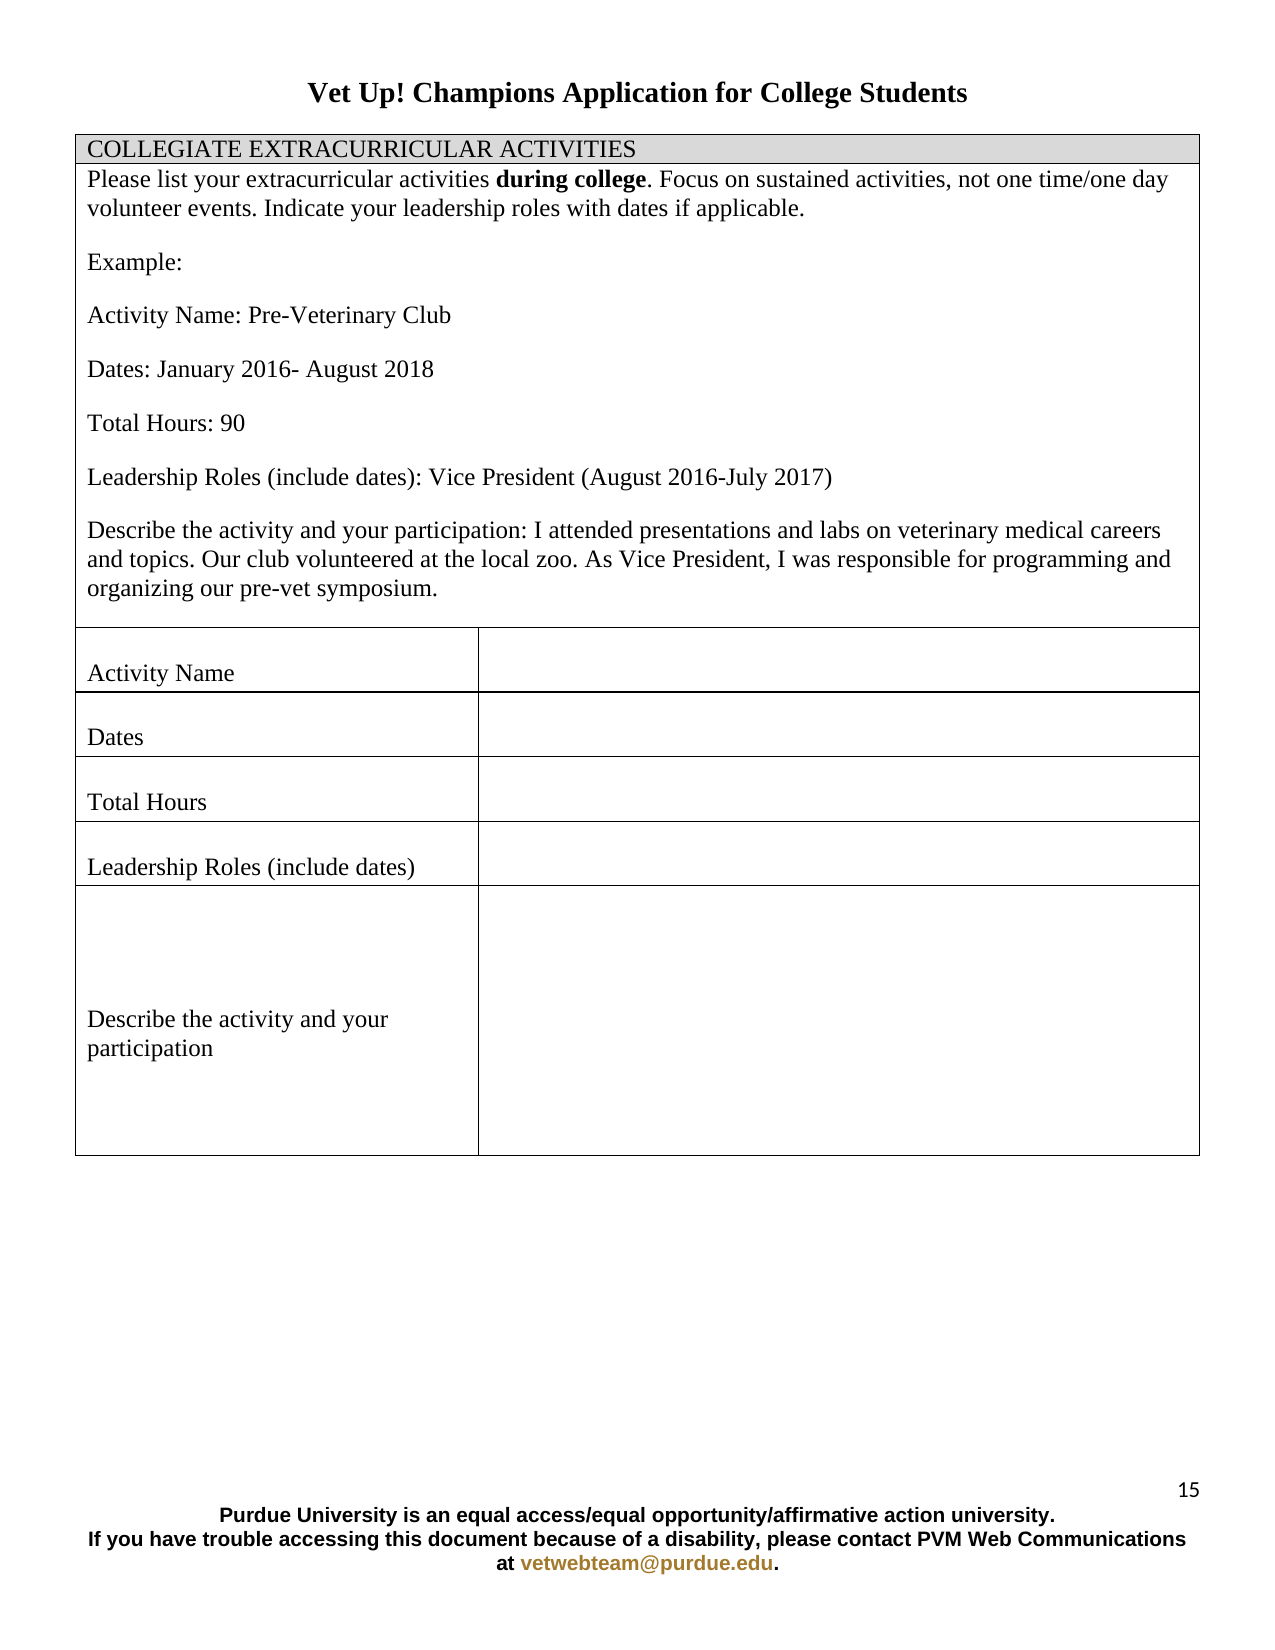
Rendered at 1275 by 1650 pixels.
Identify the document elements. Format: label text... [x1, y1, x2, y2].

table_cell [479, 757, 1199, 821]
table_cell Leadership Roles (include dates) [76, 822, 478, 885]
table_cell [479, 628, 1199, 691]
table_cell COLLEGIATE EXTRACURRICULAR ACTIVITIES [76, 135, 1199, 163]
table_cell Activity Name [76, 628, 478, 691]
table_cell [76, 886, 478, 1155]
table_cell [479, 822, 1199, 885]
table_cell [479, 886, 1199, 1155]
table_cell [479, 693, 1199, 756]
table_cell Total Hours [76, 757, 478, 821]
table_cell Dates [76, 693, 478, 756]
table_cell Please list your extracurricular activities during college. Focus on sustained activities, not one time/one day volunteer events. Indicate your leadership roles with dates if applicable. Example: Activity Name: Pre-Veterinary Club Dates: January 2016- August 2018 Total Hours: 90 Leadership Roles (include dates): Vice President (August 2016-July 2017) Describe the activity and your participation: I attended presentations and labs on veterinary medical careers and topics. Our club volunteered at the local zoo. As Vice President, I was responsible for programming and organizing our pre-vet symposium. [76, 164, 1199, 627]
